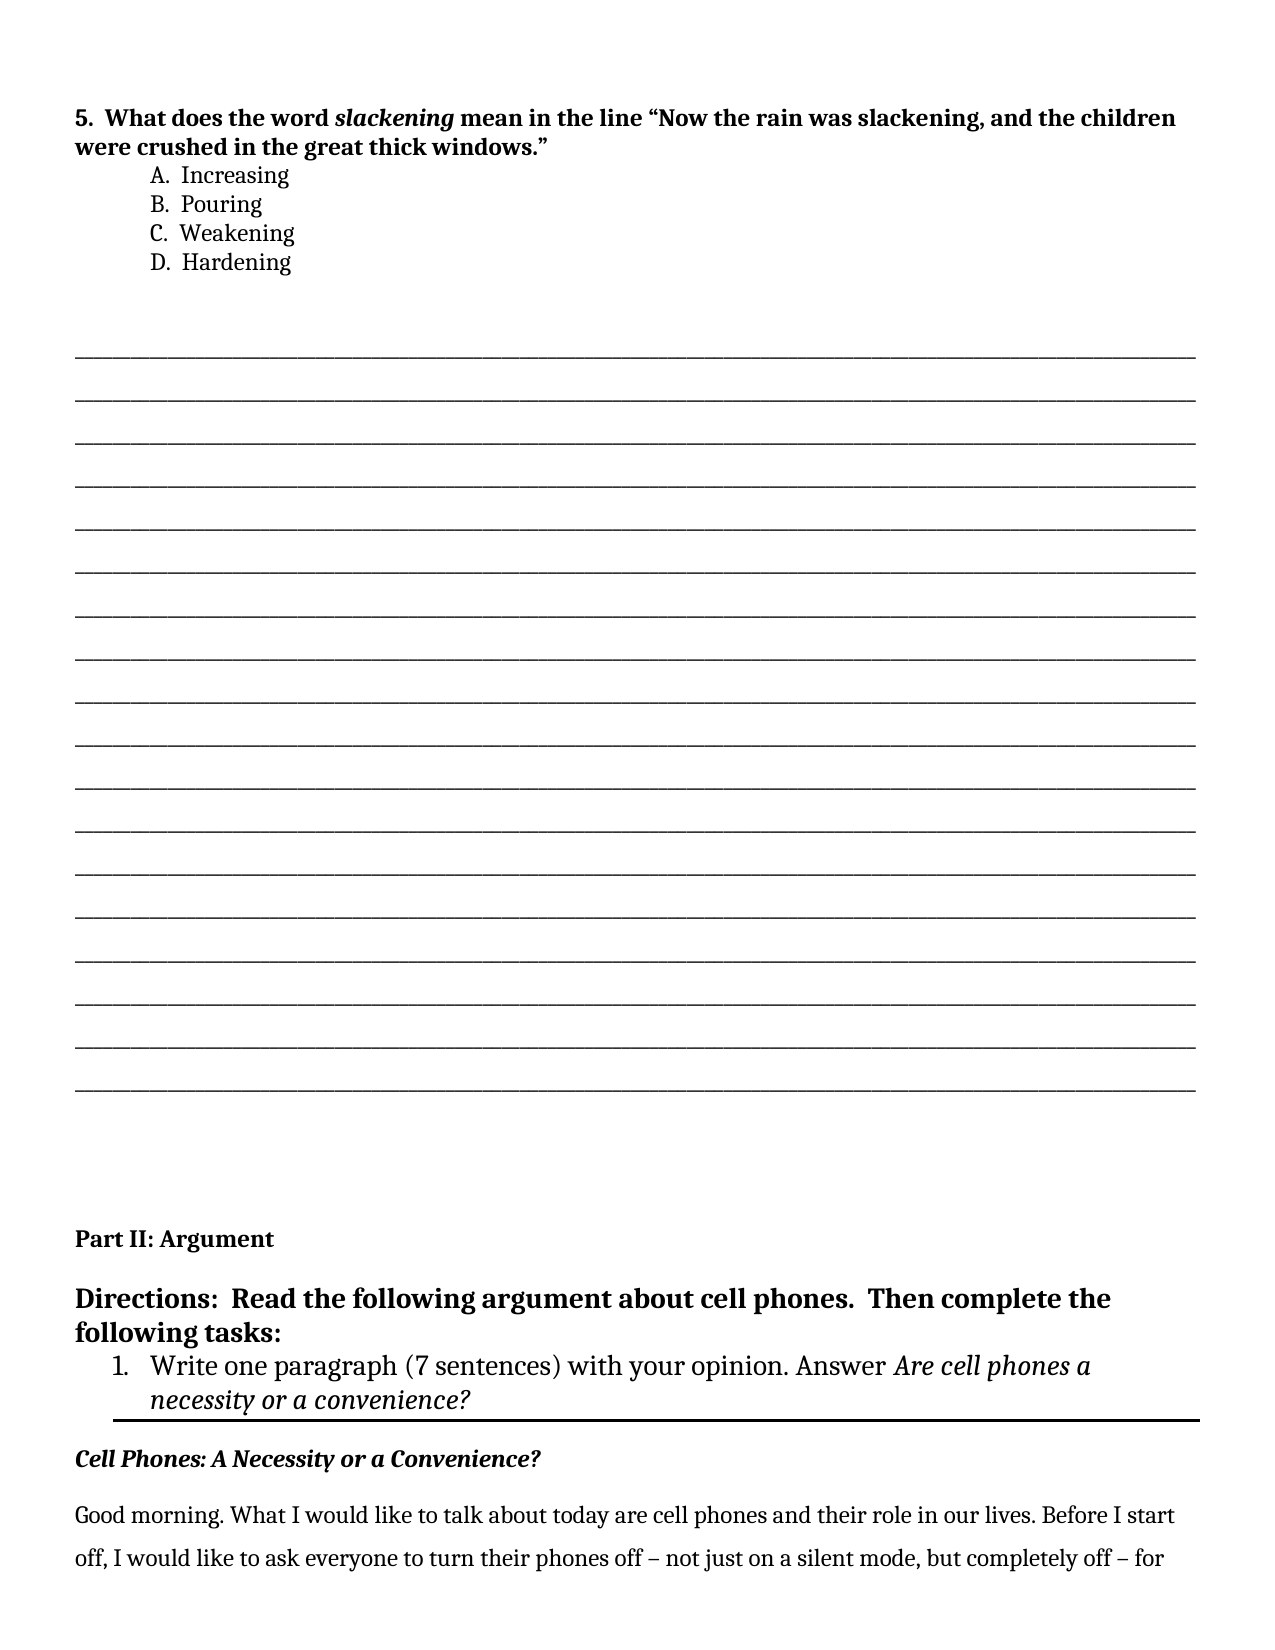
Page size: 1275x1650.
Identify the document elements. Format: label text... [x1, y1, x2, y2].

text 5. What does the word slackening mean in the line “Now the rain was slackening, and the children were crushed in the great thick windows.” [75, 104, 1200, 161]
text __________________________________________________________________________________________________________________________________________________________________________________________________________________________________________________ [75, 679, 1200, 751]
text __________________________________________________________________________________________________________________________________________________________________________________________________________________________________________________ [75, 765, 1200, 837]
text __________________________________________________________________________________________________________________________________________________________________________________________________________________________________________________ [75, 851, 1200, 923]
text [75, 1501, 1200, 1573]
text B. Pouring [75, 190, 1200, 219]
text __________________________________________________________________________________________________________________________________________________________________________________________________________________________________________________ [75, 592, 1200, 664]
text __________________________________________________________________________________________________________________________________________________________________________________________________________________________________________________ [75, 1024, 1200, 1096]
text C. Weakening [75, 219, 1200, 247]
text __________________________________________________________________________________________________________________________________________________________________________________________________________________________________________________ [75, 334, 1200, 406]
text A. Increasing [75, 161, 1200, 190]
text __________________________________________________________________________________________________________________________________________________________________________________________________________________________________________________ [75, 420, 1200, 492]
list Write one paragraph (7 sentences) with your opinion. Answer Are cell phones a necessity or a convenience? [112, 1349, 1200, 1422]
text Directions: Read the following argument about cell phones. Then complete the following tasks: [75, 1282, 1200, 1349]
text __________________________________________________________________________________________________________________________________________________________________________________________________________________________________________________ [75, 937, 1200, 1009]
text Part II: Argument [75, 1225, 1200, 1254]
text D. Hardening [75, 247, 1200, 276]
text Cell Phones: A Necessity or a Convenience? [75, 1445, 1200, 1474]
text __________________________________________________________________________________________________________________________________________________________________________________________________________________________________________________ [75, 506, 1200, 578]
